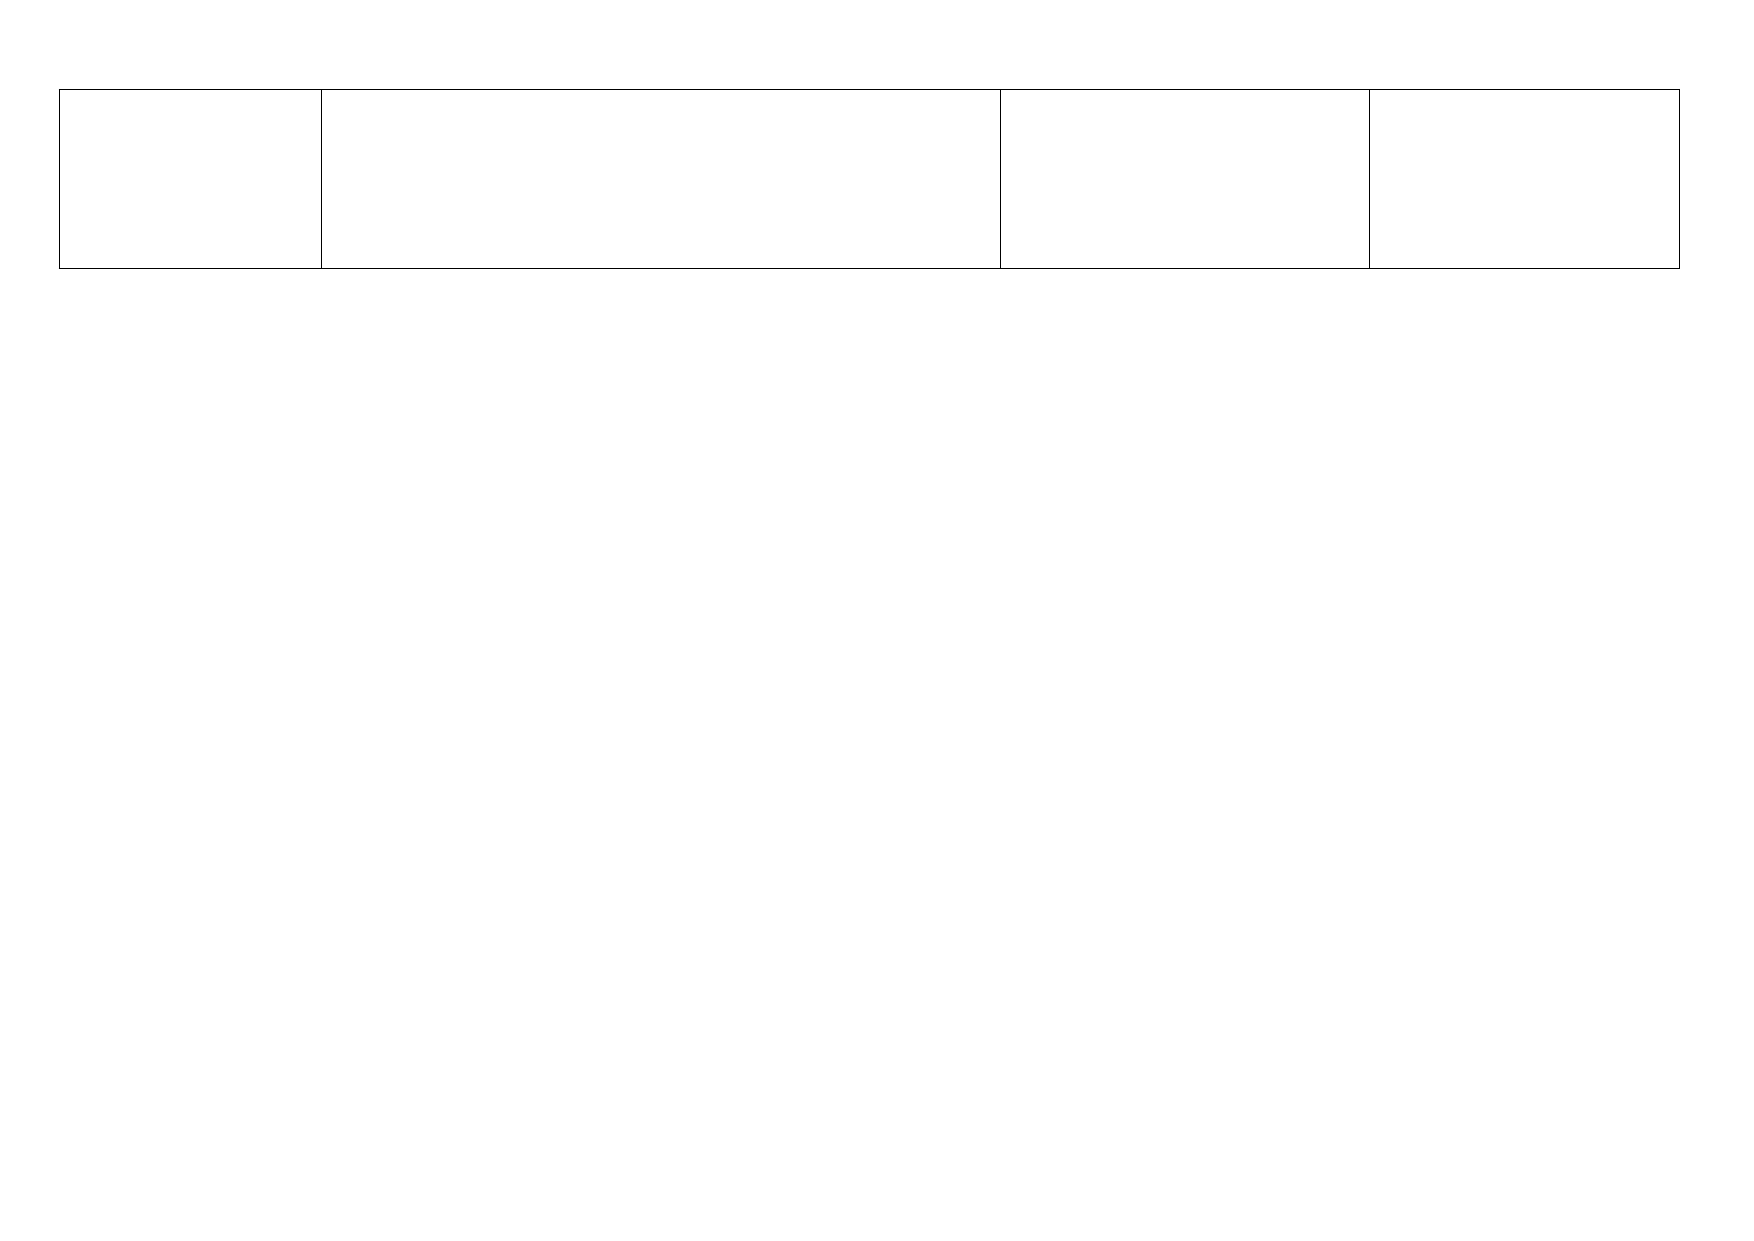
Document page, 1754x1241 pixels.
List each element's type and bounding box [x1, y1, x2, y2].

table_cell [60, 90, 321, 268]
table_cell [322, 90, 1000, 268]
table_cell [1370, 90, 1679, 268]
table_cell [1001, 90, 1369, 268]
